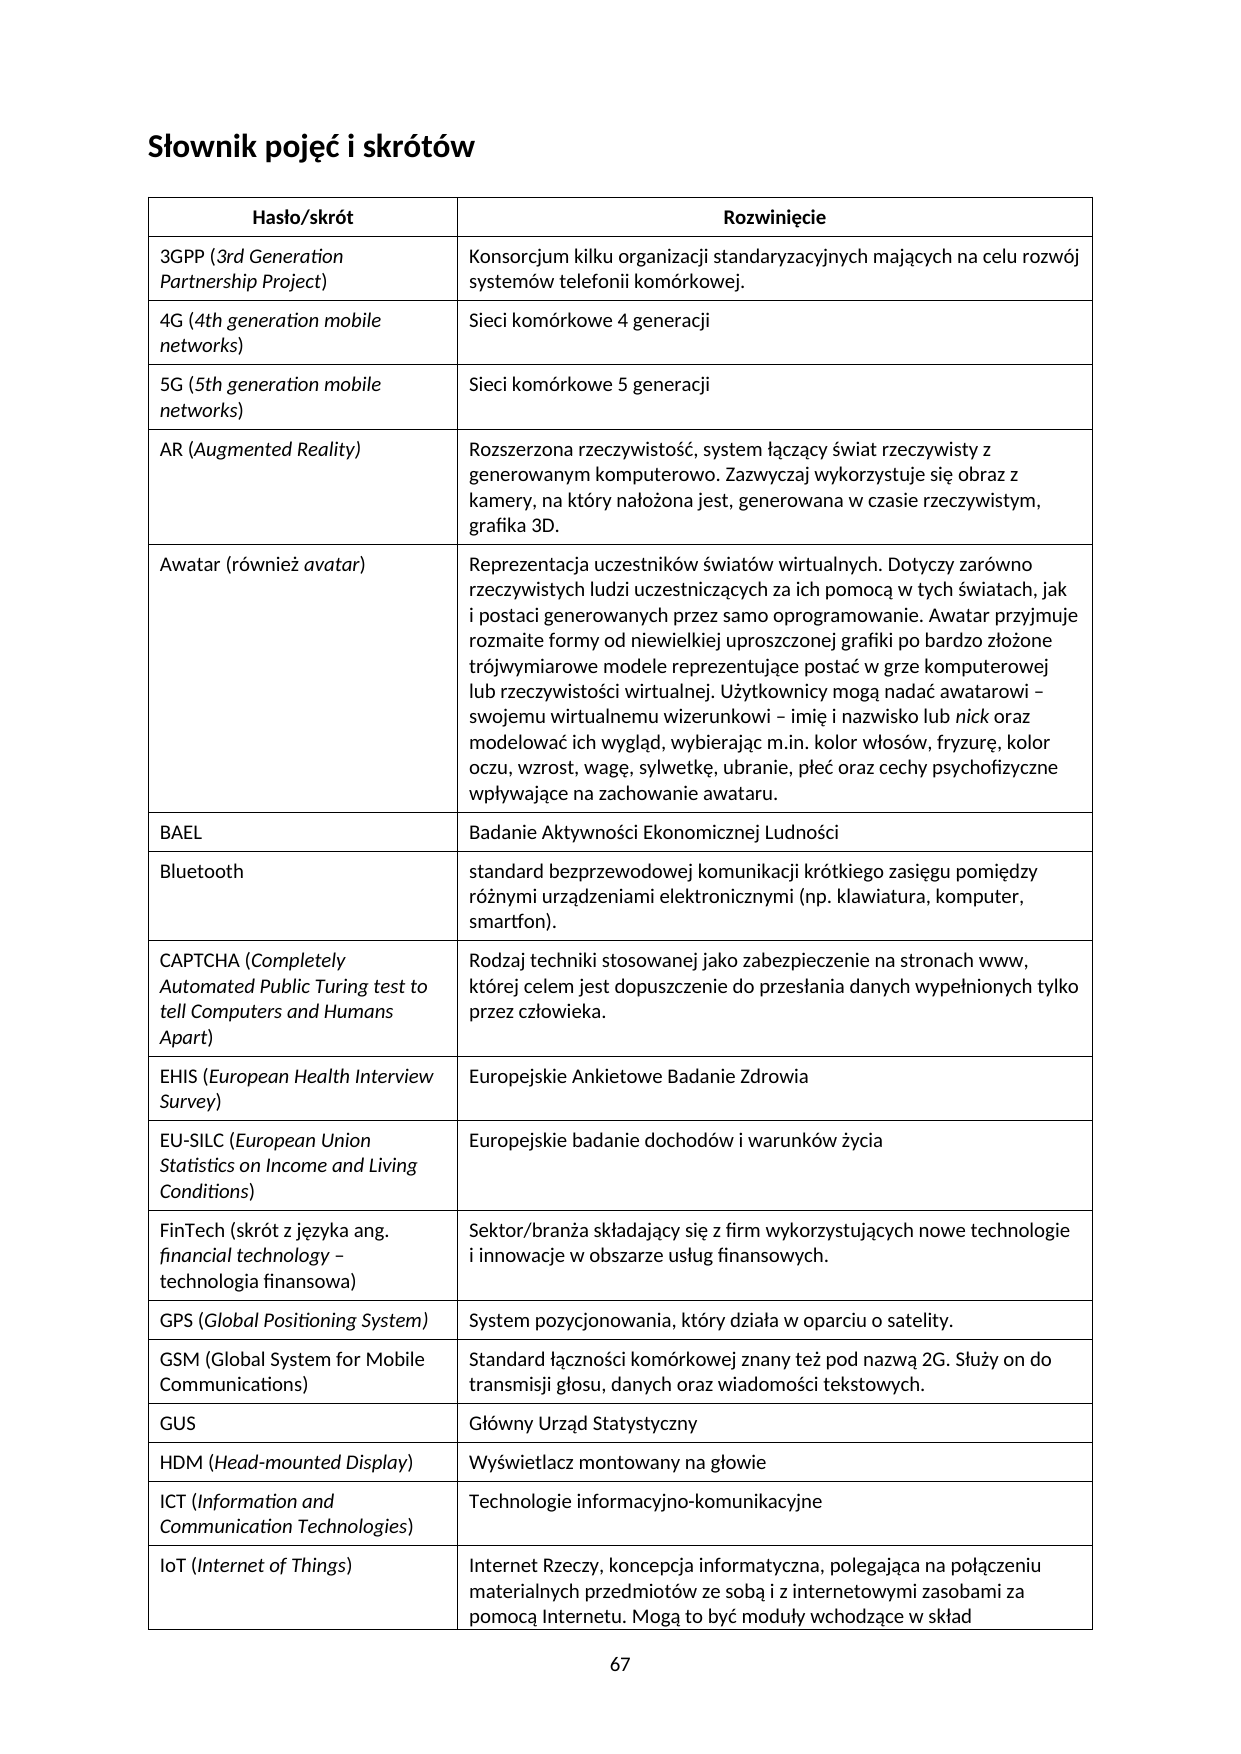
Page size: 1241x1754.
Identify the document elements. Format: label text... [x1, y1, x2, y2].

table_cell Reprezentacja uczestników światów wirtualnych. Dotyczy zarówno rzeczywistych ludzi uczestniczących za ich pomocą w tych światach, jak i postaci generowanych przez samo oprogramowanie. Awatar przyjmuje rozmaite formy od niewielkiej uproszczonej grafiki po bardzo złożone trójwymiarowe modele reprezentujące postać w grze komputerowej lub rzeczywistości wirtualnej. Użytkownicy mogą nadać awatarowi – swojemu wirtualnemu wizerunkowi – imię i nazwisko lub nick oraz modelować ich wygląd, wybierając m.in. kolor włosów, fryzurę, kolor oczu, wzrost, wagę, sylwetkę, ubranie, płeć oraz cechy psychofizyczne wpływające na zachowanie awataru. [458, 545, 1092, 812]
table_cell GPS (Global Positioning System) [149, 1301, 457, 1338]
table_cell BAEL [149, 813, 457, 851]
table_cell Bluetooth [149, 852, 457, 940]
table_cell Badanie Aktywności Ekonomicznej Ludności [458, 813, 1092, 851]
subtitle Słownik pojęć i skrótów [148, 125, 1092, 166]
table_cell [458, 1546, 1092, 1629]
table_cell EHIS (European Health Interview Survey) [149, 1057, 457, 1120]
table_cell Awatar (również avatar) [149, 545, 457, 812]
table_cell Rozszerzona rzeczywistość, system łączący świat rzeczywisty z generowanym komputerowo. Zazwyczaj wykorzystuje się obraz z kamery, na który nałożona jest, generowana w czasie rzeczywistym, grafika 3D. [458, 430, 1092, 544]
table_cell Sieci komórkowe 4 generacji [458, 301, 1092, 364]
table_cell GSM (Global System for Mobile Communications) [149, 1340, 457, 1403]
table_cell ICT (Information and Communication Technologies) [149, 1482, 457, 1545]
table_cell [149, 1546, 457, 1629]
table_cell Konsorcjum kilku organizacji standaryzacyjnych mających na celu rozwój systemów telefonii komórkowej. [458, 237, 1092, 300]
table_cell GUS [149, 1404, 457, 1442]
table_cell CAPTCHA (Completely Automated Public Turing test to tell Computers and Humans Apart) [149, 941, 457, 1056]
table_cell Sieci komórkowe 5 generacji [458, 365, 1092, 429]
table_cell HDM (Head-mounted Display) [149, 1443, 457, 1481]
table_cell Europejskie Ankietowe Badanie Zdrowia [458, 1057, 1092, 1120]
table_cell FinTech (skrót z języka ang. financial technology – technologia finansowa) [149, 1211, 457, 1299]
table_cell Europejskie badanie dochodów i warunków życia [458, 1121, 1092, 1210]
table_cell EU-SILC (European Union Statistics on Income and Living Conditions) [149, 1121, 457, 1210]
table_header Rozwinięcie [458, 198, 1092, 236]
table_cell System pozycjonowania, który działa w oparciu o satelity. [458, 1301, 1092, 1338]
table_cell Standard łączności komórkowej znany też pod nazwą 2G. Służy on do transmisji głosu, danych oraz wiadomości tekstowych. [458, 1340, 1092, 1403]
table_cell AR (Augmented Reality) [149, 430, 457, 544]
table_cell standard bezprzewodowej komunikacji krótkiego zasięgu pomiędzy różnymi urządzeniami elektronicznymi (np. klawiatura, komputer, smartfon). [458, 852, 1092, 940]
table_cell Technologie informacyjno-komunikacyjne [458, 1482, 1092, 1545]
table_cell Rodzaj techniki stosowanej jako zabezpieczenie na stronach www, której celem jest dopuszczenie do przesłania danych wypełnionych tylko przez człowieka. [458, 941, 1092, 1056]
table_cell 3GPP (3rd Generation Partnership Project) [149, 237, 457, 300]
table_cell Główny Urząd Statystyczny [458, 1404, 1092, 1442]
table_header Hasło/skrót [149, 198, 457, 236]
table_cell Sektor/branża składający się z firm wykorzystujących nowe technologie i innowacje w obszarze usług finansowych. [458, 1211, 1092, 1299]
table_cell Wyświetlacz montowany na głowie [458, 1443, 1092, 1481]
table_cell 4G (4th generation mobile networks) [149, 301, 457, 364]
table_cell 5G (5th generation mobile networks) [149, 365, 457, 429]
